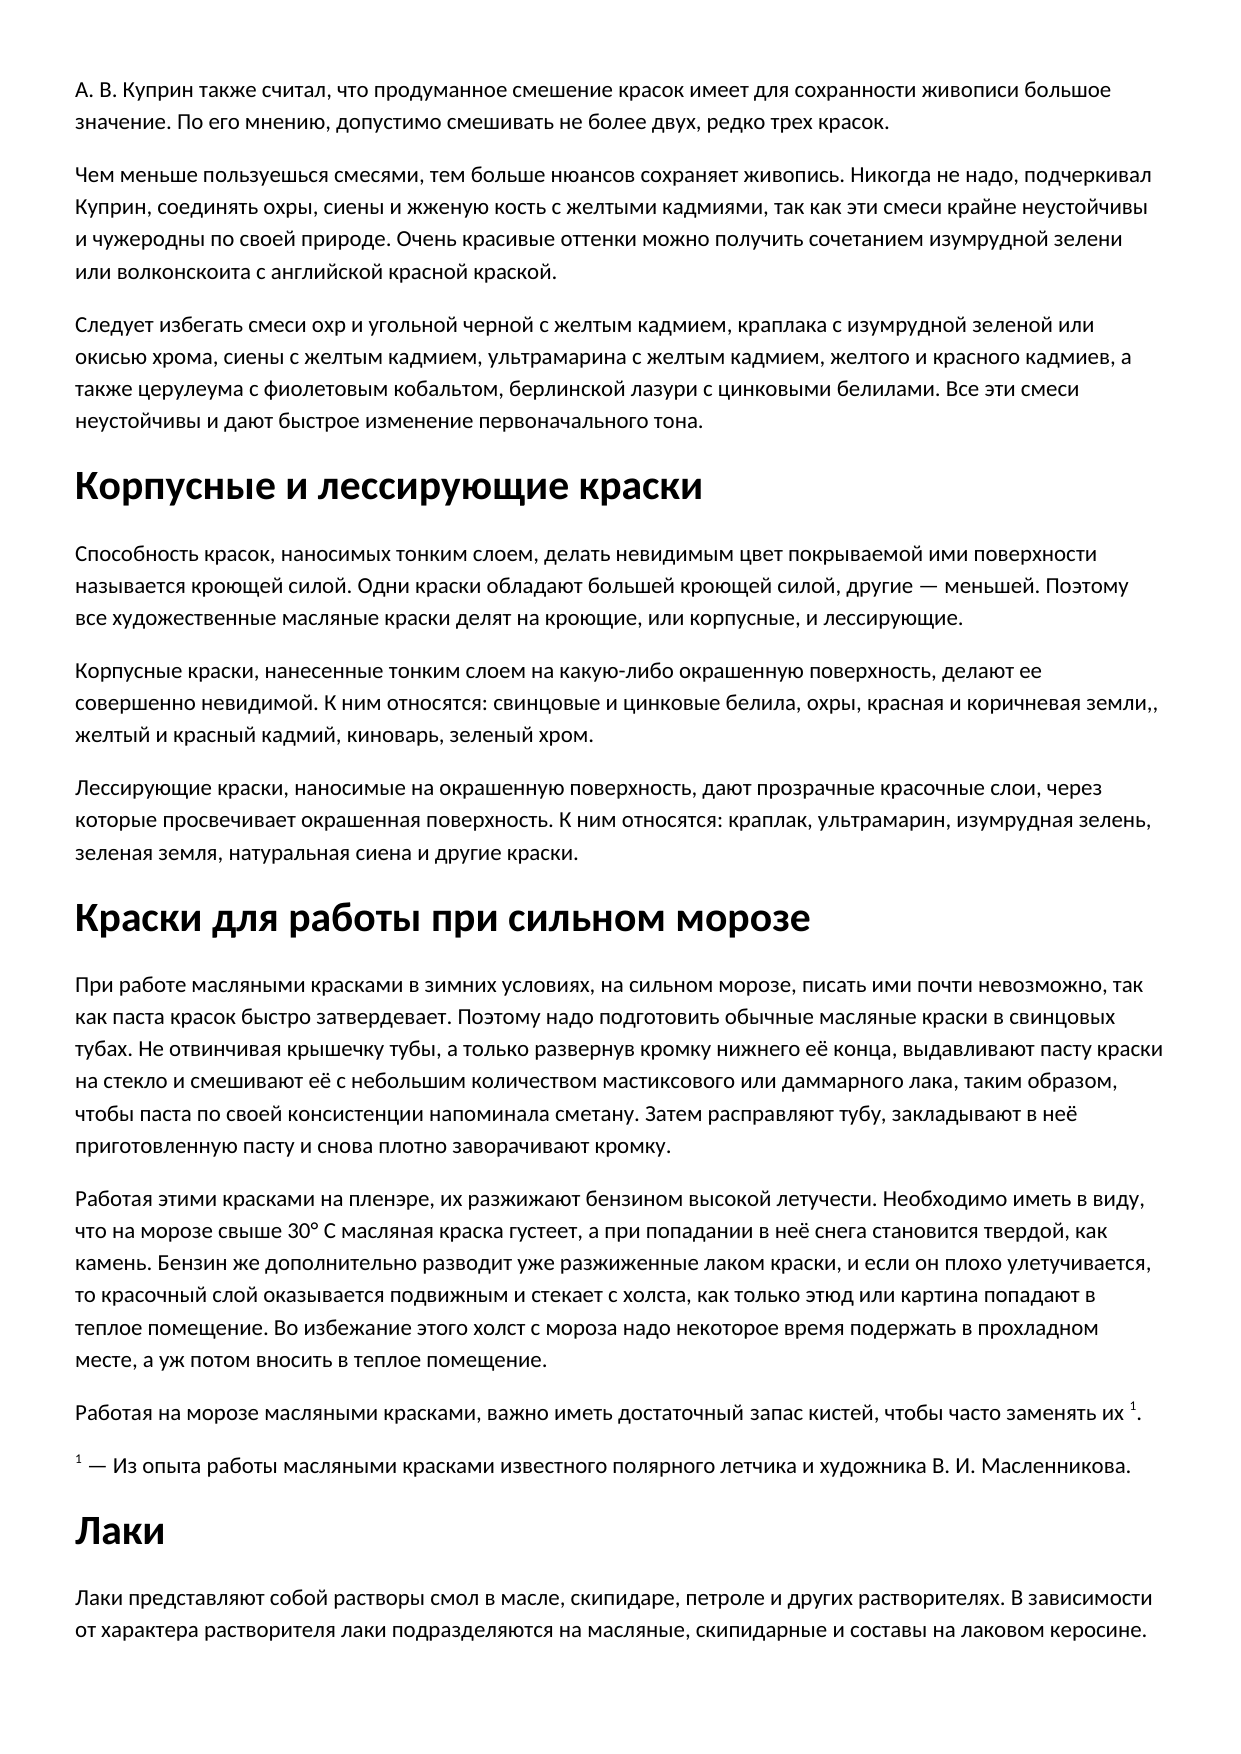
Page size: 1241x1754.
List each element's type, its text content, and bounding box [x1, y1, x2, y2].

text Лессирующие краски, наносимые на окрашенную поверхность, дают прозрачные красочные слои, через которые просвечивает окрашенная поверхность. К ним относятся: краплак, ультрамарин, изумрудная зелень, зеленая земля, натуральная сиена и другие краски. [75, 773, 1165, 866]
text 1 — Из опыта работы масляными красками известного полярного летчика и художника В. И. Масленникова. [75, 1451, 1165, 1479]
text При работе масляными красками в зимних условиях, на сильном морозе, писать ими почти невозможно, так как паста красок быстро затвердевает. Поэтому надо подготовить обычные масляные краски в свинцовых тубах. Не отвинчивая крышечку тубы, а только развернув кромку нижнего её конца, выдавливают пасту краски на стекло и смешивают её с небольшим количеством мастиксового или даммарного лака, таким образом, чтобы паста по своей консистенции напоминала сметану. Затем расправляют тубу, закладывают в неё приготовленную пасту и снова плотно заворачивают кромку. [75, 970, 1165, 1159]
text Способность красок, наносимых тонким слоем, делать невидимым цвет покрываемой ими поверхности называется кроющей силой. Одни краски обладают большей кроющей силой, другие — меньшей. Поэтому все художественные масляные краски делят на кроющие, или корпусные, и лессирующие. [75, 539, 1165, 631]
text Корпусные и лессирующие краски [75, 459, 1165, 510]
text Чем меньше пользуешься смесями, тем больше нюансов сохраняет живопись. Никогда не надо, подчеркивал Куприн, соединять охры, сиены и жженую кость с желтыми кадмиями, так как эти смеси крайне неустойчивы и чужеродны по своей природе. Очень красивые оттенки можно получить сочетанием изумрудной зелени или волконскоита с английской красной краской. [75, 160, 1165, 285]
text Работая на морозе масляными красками, важно иметь достаточный запас кистей, чтобы часто заменять их 1. [75, 1398, 1165, 1426]
text Корпусные краски, нанесенные тонким слоем на какую-либо окрашенную поверхность, делают ее совершенно невидимой. К ним относятся: свинцовые и цинковые белила, охры, красная и коричневая земли,, желтый и красный кадмий, киноварь, зеленый хром. [75, 656, 1165, 748]
text Краски для работы при сильном морозе [75, 891, 1165, 942]
text Лаки [75, 1504, 1165, 1555]
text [75, 1583, 1165, 1643]
text Работая этими красками на пленэре, их разжижают бензином высокой летучести. Необходимо иметь в виду, что на морозе свыше 30° C масляная краска густеет, а при попадании в неё снега становится твердой, как камень. Бензин же дополнительно разводит уже разжиженные лаком краски, и если он плохо улетучивается, то красочный слой оказывается подвижным и стекает с холста, как только этюд или картина попадают в теплое помещение. Во избежание этого холст с мороза надо некоторое время подержать в прохладном месте, а уж потом вносить в теплое помещение. [75, 1184, 1165, 1373]
text А. В. Куприн также считал, что продуманное смешение красок имеет для сохранности живописи большое значение. По его мнению, допустимо смешивать не более двух, редко трех красок. [75, 75, 1165, 135]
text Следует избегать смеси охр и угольной черной с желтым кадмием, краплака с изумрудной зеленой или окисью хрома, сиены с желтым кадмием, ультрамарина с желтым кадмием, желтого и красного кадмиев, а также церулеума с фиолетовым кобальтом, берлинской лазури с цинковыми белилами. Все эти смеси неустойчивы и дают быстрое изменение первоначального тона. [75, 310, 1165, 434]
